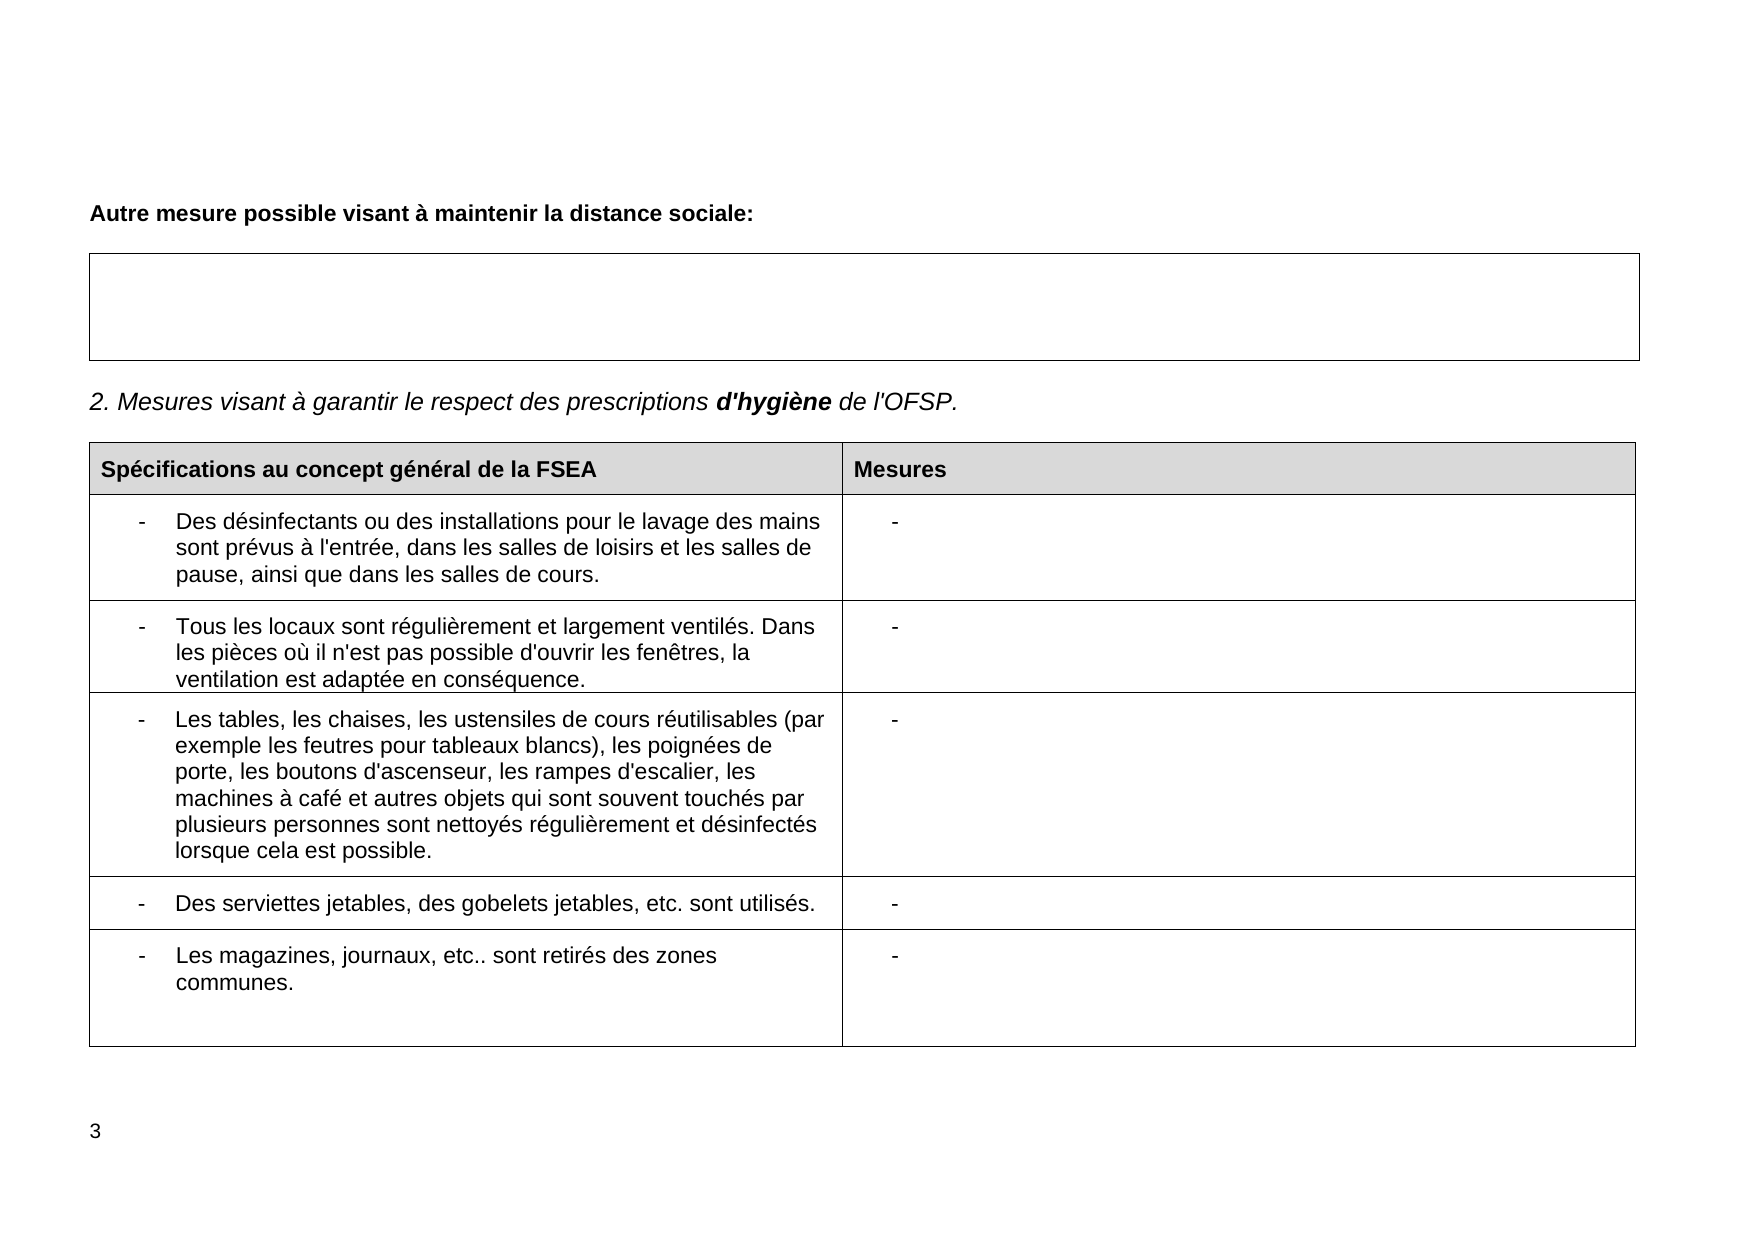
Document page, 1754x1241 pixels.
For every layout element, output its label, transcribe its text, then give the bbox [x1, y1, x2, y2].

table_cell Les tables, les chaises, les ustensiles de cours réutilisables (par exemple les feutres pour tableaux blancs), les poignées de porte, les boutons d'ascenseur, les rampes d'escalier, les machines à café et autres objets qui sont souvent touchés par plusieurs personnes sont nettoyés régulièrement et désinfectés lorsque cela est possible. [90, 693, 842, 876]
table_cell [843, 930, 1635, 1046]
table_header Mesures [843, 443, 1635, 494]
table_cell Des serviettes jetables, des gobelets jetables, etc. sont utilisés. [90, 877, 842, 929]
table_header Spécifications au concept général de la FSEA [90, 443, 842, 494]
table_cell [843, 693, 1635, 876]
table_cell [843, 601, 1635, 692]
table_cell [843, 495, 1635, 599]
table_cell [843, 877, 1635, 929]
table_cell Les magazines, journaux, etc.. sont retirés des zones communes. [90, 930, 842, 1046]
text 2. Mesures visant à garantir le respect des prescriptions d'hygiène de l'OFSP. [89, 387, 1636, 416]
table_header [90, 254, 1639, 359]
table_cell Tous les locaux sont régulièrement et largement ventilés. Dans les pièces où il n'est pas possible d'ouvrir les fenêtres, la ventilation est adaptée en conséquence. [90, 601, 842, 692]
text Autre mesure possible visant à maintenir la distance sociale: [89, 200, 1636, 227]
table_cell Des désinfectants ou des installations pour le lavage des mains sont prévus à l'entrée, dans les salles de loisirs et les salles de pause, ainsi que dans les salles de cours. [90, 495, 842, 599]
